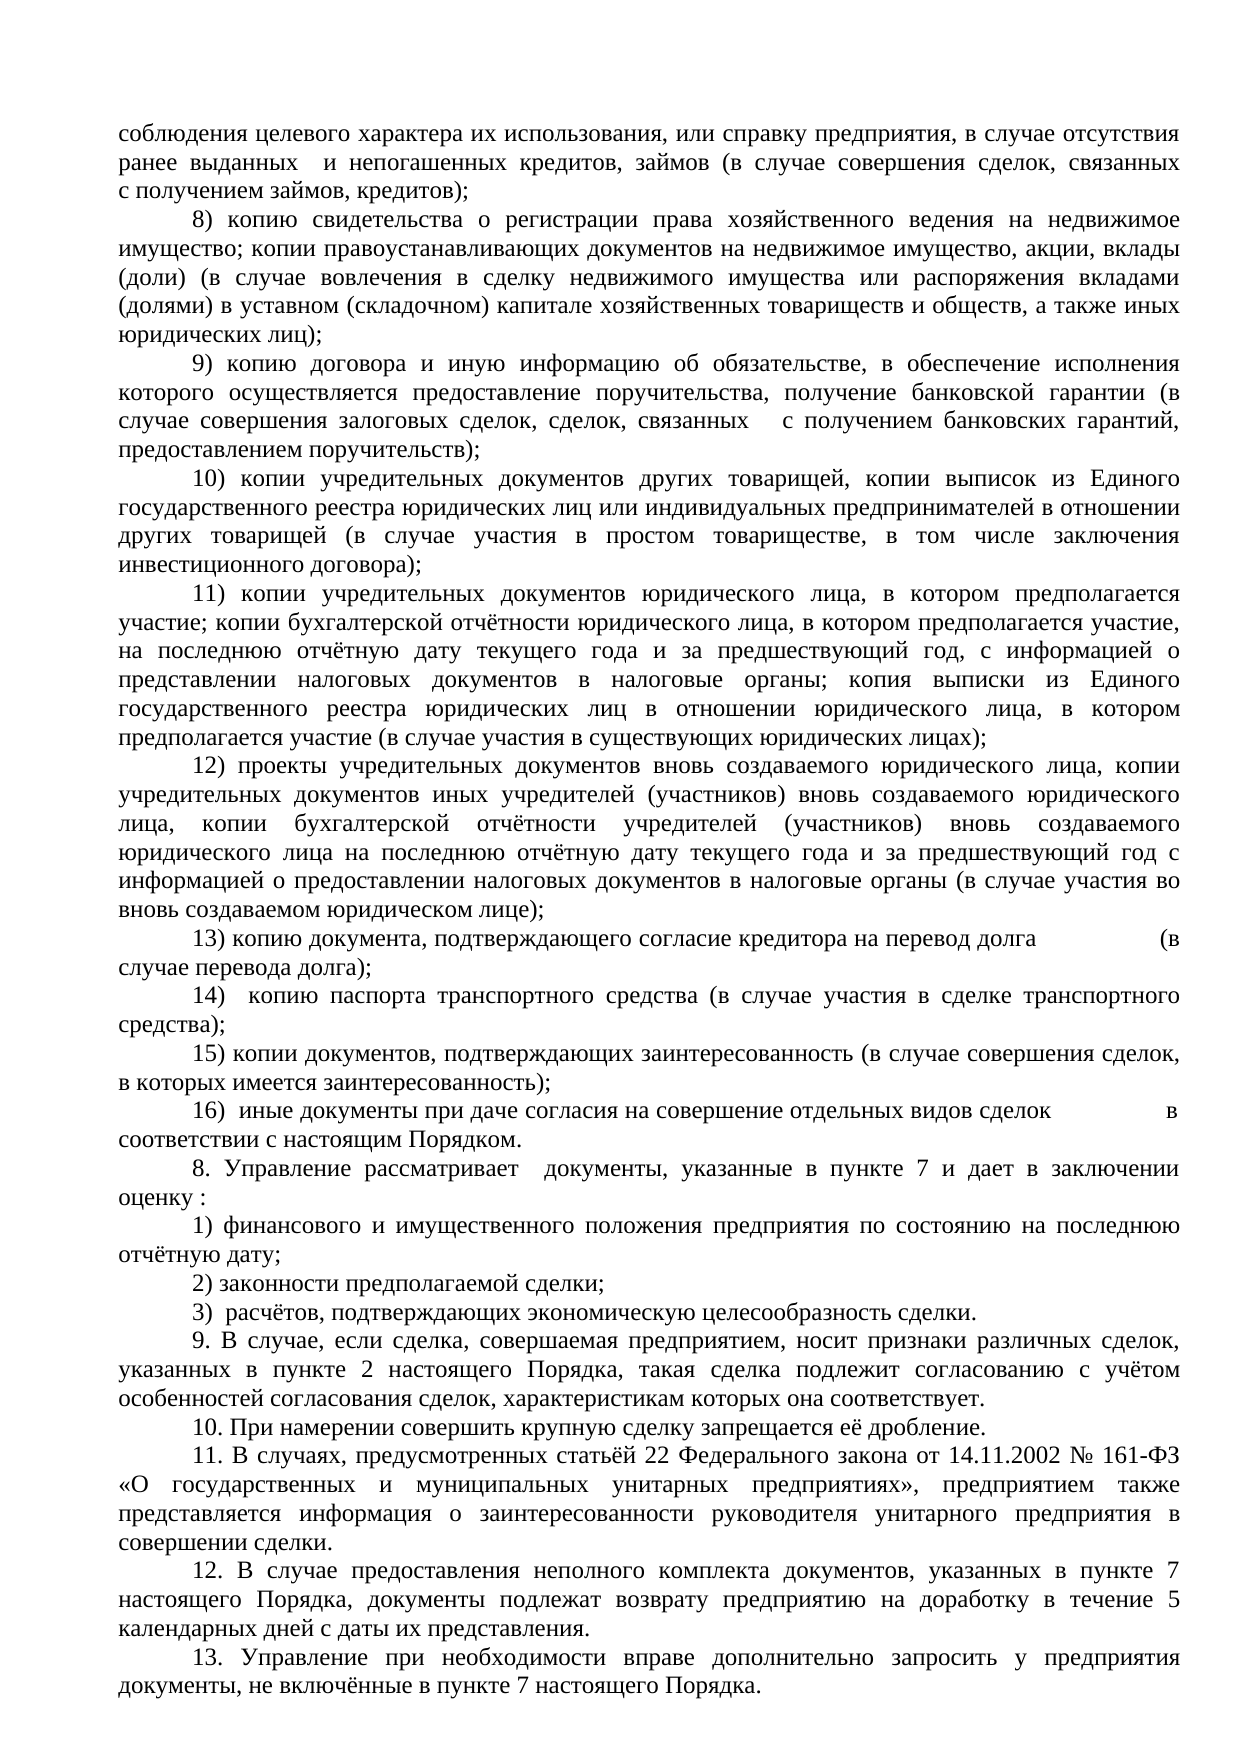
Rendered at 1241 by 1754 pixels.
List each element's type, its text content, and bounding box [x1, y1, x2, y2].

text 8. Управление рассматривает документы, указанные в пункте 7 и дает в заключении оценку : [118, 1153, 1181, 1211]
text 11. В случаях, предусмотренных статьёй 22 Федерального закона от 14.11.2002 № 161-ФЗ «О государственных и муниципальных унитарных предприятиях», предприятием также представляется информация о заинтересованности руководителя унитарного предприятия в совершении сделки. [118, 1441, 1181, 1556]
text 1) финансового и имущественного положения предприятия по состоянию на последнюю отчётную дату; [118, 1211, 1181, 1268]
text 3) расчётов, подтверждающих экономическую целесообразность сделки. [118, 1297, 1181, 1326]
text 12. В случае предоставления неполного комплекта документов, указанных в пункте 7 настоящего Порядка, документы подлежат возврату предприятию на доработку в течение 5 календарных дней с даты их представления. [118, 1556, 1181, 1642]
text 11) копии учредительных документов юридического лица, в котором предполагается участие; копии бухгалтерской отчётности юридического лица, в котором предполагается участие, на последнюю отчётную дату текущего года и за предшествующий год, с информацией о представлении налоговых документов в налоговые органы; копия выписки из Единого государственного реестра юридических лиц в отношении юридического лица, в котором предполагается участие (в случае участия в существующих юридических лицах); [118, 578, 1181, 751]
text 12) проекты учредительных документов вновь создаваемого юридического лица, копии учредительных документов иных учредителей (участников) вновь создаваемого юридического лица, копии бухгалтерской отчётности учредителей (участников) вновь создаваемого юридического лица на последнюю отчётную дату текущего года и за предшествующий год с информацией о предоставлении налоговых документов в налоговые органы (в случае участия во вновь создаваемом юридическом лице); [118, 751, 1181, 923]
text 10) копии учредительных документов других товарищей, копии выписок из Единого государственного реестра юридических лиц или индивидуальных предпринимателей в отношении других товарищей (в случае участия в простом товариществе, в том числе заключения инвестиционного договора); [118, 463, 1181, 578]
text 15) копии документов, подтверждающих заинтересованность (в случае совершения сделок, в которых имеется заинтересованность); [118, 1038, 1181, 1096]
text 10. При намерении совершить крупную сделку запрещается её дробление. [118, 1412, 1181, 1441]
text 13. Управление при необходимости вправе дополнительно запросить у предприятия документы, не включённые в пункте 7 настоящего Порядка. [118, 1642, 1181, 1699]
text 8) копию свидетельства о регистрации права хозяйственного ведения на недвижимое имущество; копии правоустанавливающих документов на недвижимое имущество, акции, вклады (доли) (в случае вовлечения в сделку недвижимого имущества или распоряжения вкладами (долями) в уставном (складочном) капитале хозяйственных товариществ и обществ, а также иных юридических лиц); [118, 204, 1181, 348]
text 9) копию договора и иную информацию об обязательстве, в обеспечение исполнения которого осуществляется предоставление поручительства, получение банковской гарантии (в случае совершения залоговых сделок, сделок, связанных с получением банковских гарантий, предоставлением поручительств); [118, 348, 1181, 463]
text 9. В случае, если сделка, совершаемая предприятием, носит признаки различных сделок, указанных в пункте 2 настоящего Порядка, такая сделка подлежит согласованию с учётом особенностей согласования сделок, характеристикам которых она соответствует. [118, 1326, 1181, 1412]
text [118, 118, 1181, 204]
text 2) законности предполагаемой сделки; [118, 1268, 1181, 1297]
text 16) иные документы при даче согласия на совершение отдельных видов сделок в соответствии с настоящим Порядком. [118, 1096, 1181, 1153]
text 13) копию документа, подтверждающего согласие кредитора на перевод долга (в случае перевода долга); [118, 923, 1181, 981]
text 14) копию паспорта транспортного средства (в случае участия в сделке транспортного средства); [118, 981, 1181, 1038]
